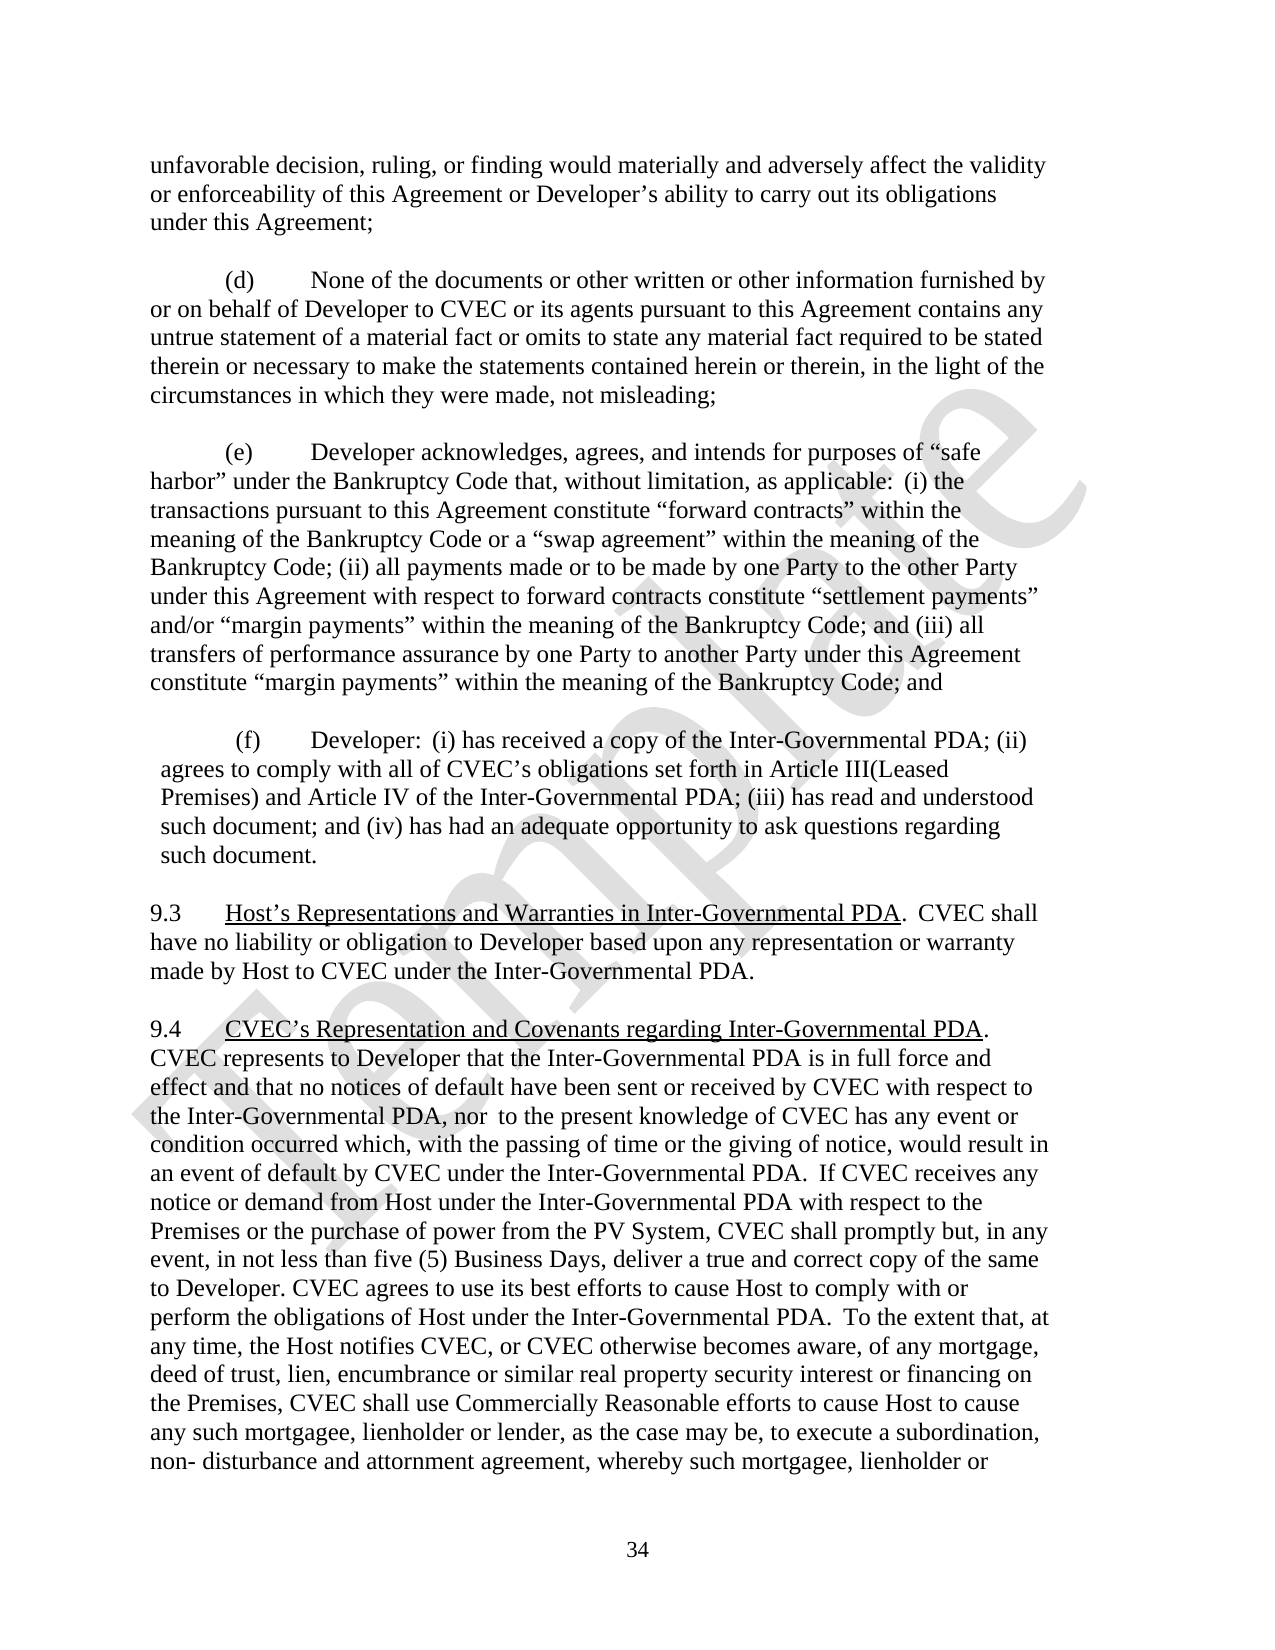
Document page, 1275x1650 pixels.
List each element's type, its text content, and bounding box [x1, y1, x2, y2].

list None of the documents or other written or other information furnished by or on behalf of Developer to CVEC or its agents pursuant to this Agreement contains any untrue statement of a material fact or omits to state any material fact required to be stated therein or necessary to make the statements contained herein or therein, in the light of the circumstances in which they were made, not misleading; [150, 265, 1052, 409]
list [150, 150, 1052, 236]
list Developer acknowledges, agrees, and intends for purposes of “safe harbor” under the Bankruptcy Code that, without limitation, as applicable: (i) the transactions pursuant to this Agreement constitute “forward contracts” within the meaning of the Bankruptcy Code or a “swap agreement” within the meaning of the Bankruptcy Code; (ii) all payments made or to be made by one Party to the other Party under this Agreement with respect to forward contracts constitute “settlement payments” and/or “margin payments” within the meaning of the Bankruptcy Code; and (iii) all transfers of performance assurance by one Party to another Party under this Agreement constitute “margin payments” within the meaning of the Bankruptcy Code; and [150, 437, 1052, 696]
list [150, 1014, 1052, 1474]
list Host’s Representations and Warranties in Inter-Governmental PDA. CVEC shall have no liability or obligation to Developer based upon any representation or warranty made by Host to CVEC under the Inter-Governmental PDA. [150, 898, 1052, 985]
list Developer: (i) has received a copy of the Inter-Governmental PDA; (ii) agrees to comply with all of CVEC’s obligations set forth in Article III(Leased Premises) and Article IV of the Inter-Governmental PDA; (iii) has read and understood such document; and (iv) has had an adequate opportunity to ask questions regarding such document. [160, 725, 1052, 869]
